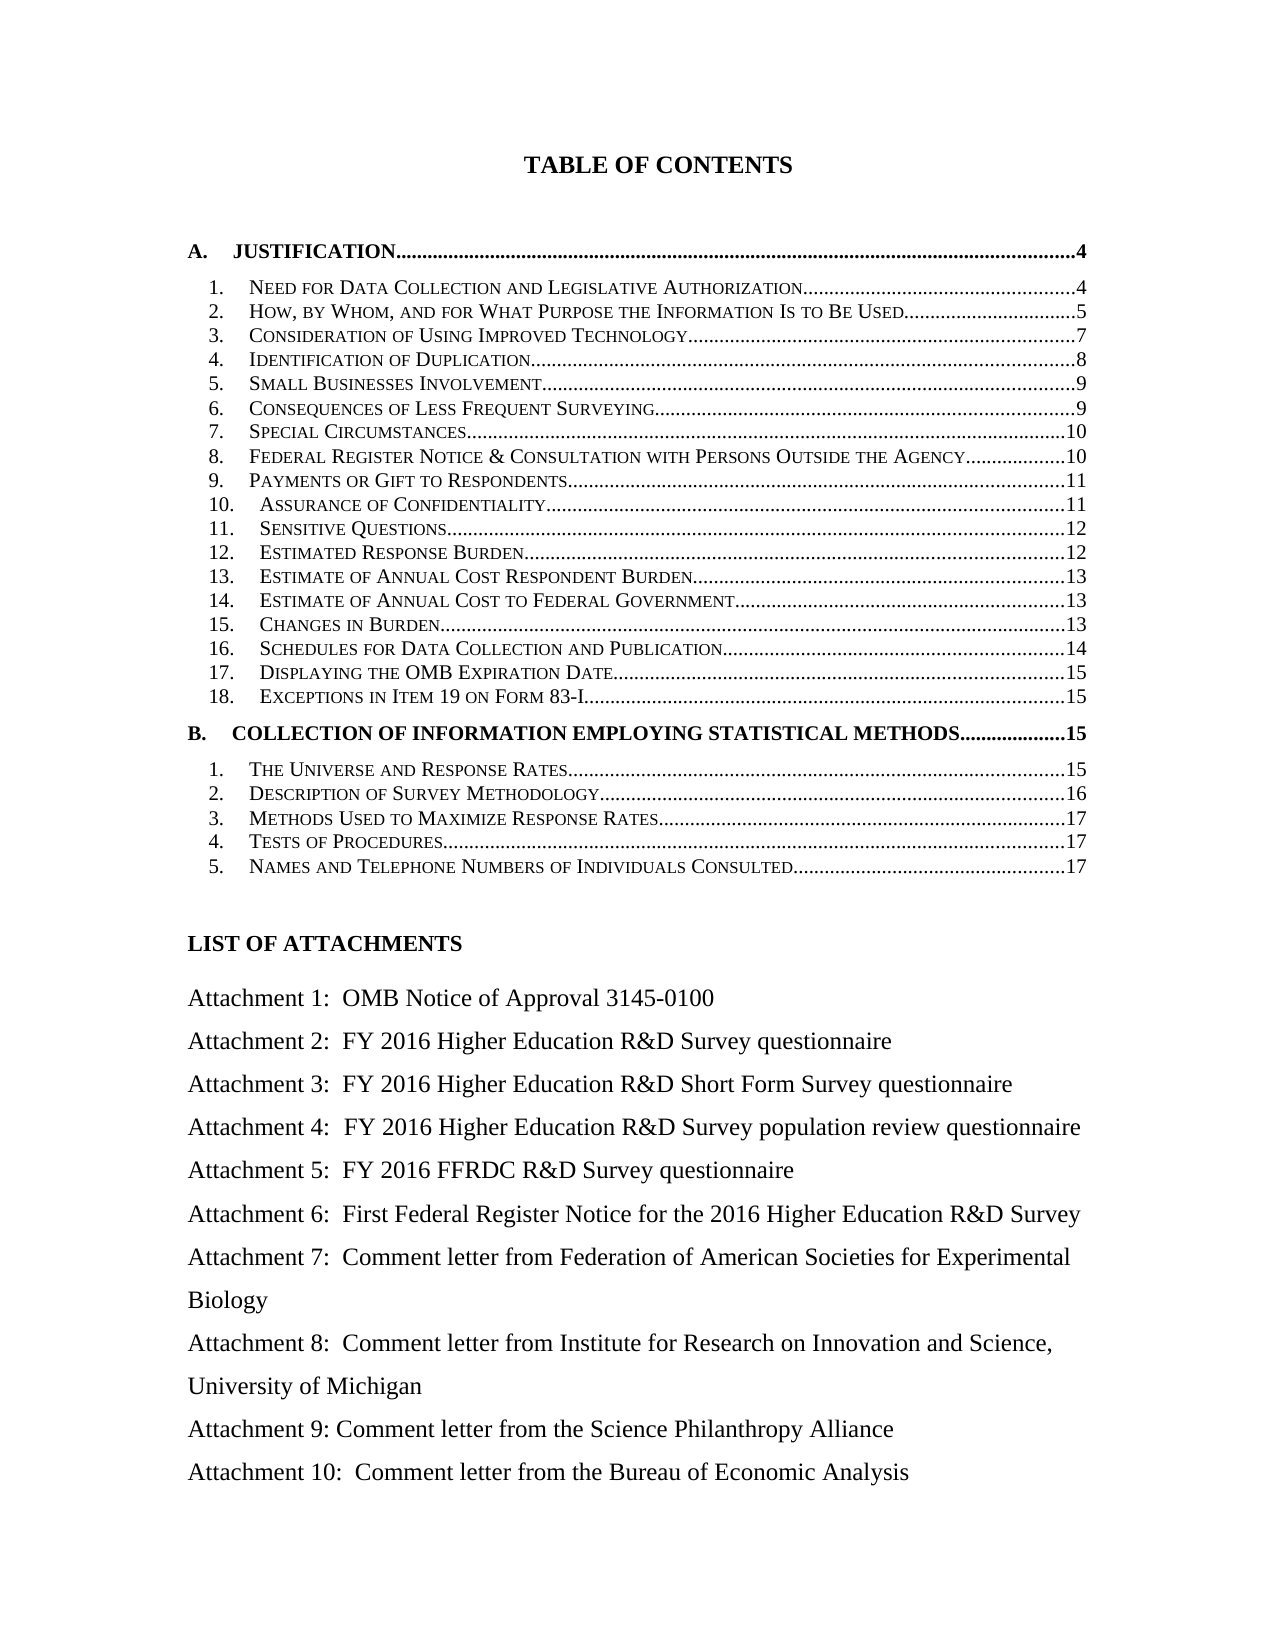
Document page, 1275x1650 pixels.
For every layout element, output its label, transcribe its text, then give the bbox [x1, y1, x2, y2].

text Attachment 2: FY 2016 Higher Education R&D Survey questionnaire [187, 1026, 1087, 1055]
title LIST OF ATTACHMENTS [187, 930, 1087, 957]
text 13. Estimate of Annual Cost Respondent Burden 13 [208, 564, 1087, 588]
text 4. Tests of Procedures 17 [208, 829, 1087, 853]
text Attachment 5: FY 2016 FFRDC R&D Survey questionnaire [187, 1156, 1087, 1184]
text 16. Schedules for Data Collection and Publication 14 [208, 636, 1087, 660]
text 17. Displaying the OMB Expiration Date 15 [208, 660, 1087, 684]
text Attachment 3: FY 2016 Higher Education R&D Short Form Survey questionnaire [187, 1069, 1087, 1098]
text 11. Sensitive Questions 12 [208, 516, 1087, 540]
text A. JUSTIFICATION 4 [187, 238, 1087, 263]
text Attachment 8: Comment letter from Institute for Research on Innovation and Science, University of Michigan [187, 1328, 1087, 1400]
text 5. Small Businesses Involvement 9 [208, 371, 1087, 395]
text 4. Identification of Duplication 8 [208, 347, 1087, 371]
text 9. Payments or Gift to Respondents 11 [208, 468, 1087, 492]
text 6. Consequences of Less Frequent Surveying 9 [208, 395, 1087, 419]
text 2. How, by Whom, and for What Purpose the Information Is to Be Used 5 [208, 299, 1087, 323]
text 18. Exceptions in Item 19 on Form 83-I 15 [208, 684, 1087, 708]
text 7. Special Circumstances 10 [208, 419, 1087, 443]
text Attachment 9: Comment letter from the Science Philanthropy Alliance [187, 1414, 1087, 1443]
text Attachment 4: FY 2016 Higher Education R&D Survey population review questionnaire [187, 1112, 1087, 1141]
text 10. Assurance of Confidentiality 11 [208, 492, 1087, 516]
text B. COLLECTION OF INFORMATION EMPLOYING STATISTICAL METHODS 15 [187, 721, 1087, 745]
text Attachment 6: First Federal Register Notice for the 2016 Higher Education R&D Survey [187, 1199, 1087, 1227]
text Attachment 1: OMB Notice of Approval 3145-0100 [187, 983, 1087, 1012]
text 1. The Universe and Response Rates 15 [208, 757, 1087, 781]
text 5. Names and Telephone Numbers of Individuals Consulted 17 [208, 853, 1087, 878]
text 8. Federal Register Notice & Consultation with Persons Outside the Agency 10 [208, 443, 1087, 468]
text 3. Consideration of Using Improved Technology 7 [208, 323, 1087, 347]
text 12. Estimated Response Burden 12 [208, 540, 1087, 564]
text 15. Changes in Burden 13 [208, 612, 1087, 636]
text TABLE OF CONTENTS [229, 150, 1087, 179]
text 2. Description of Survey Methodology 16 [208, 781, 1087, 805]
text 1. Need for Data Collection and Legislative Authorization 4 [208, 275, 1087, 299]
text Attachment 10: Comment letter from the Bureau of Economic Analysis [187, 1457, 1087, 1486]
text 14. Estimate of Annual Cost to Federal Government 13 [208, 588, 1087, 612]
text Attachment 7: Comment letter from Federation of American Societies for Experimental Biology [187, 1242, 1087, 1314]
text 3. Methods Used to Maximize Response Rates 17 [208, 805, 1087, 829]
